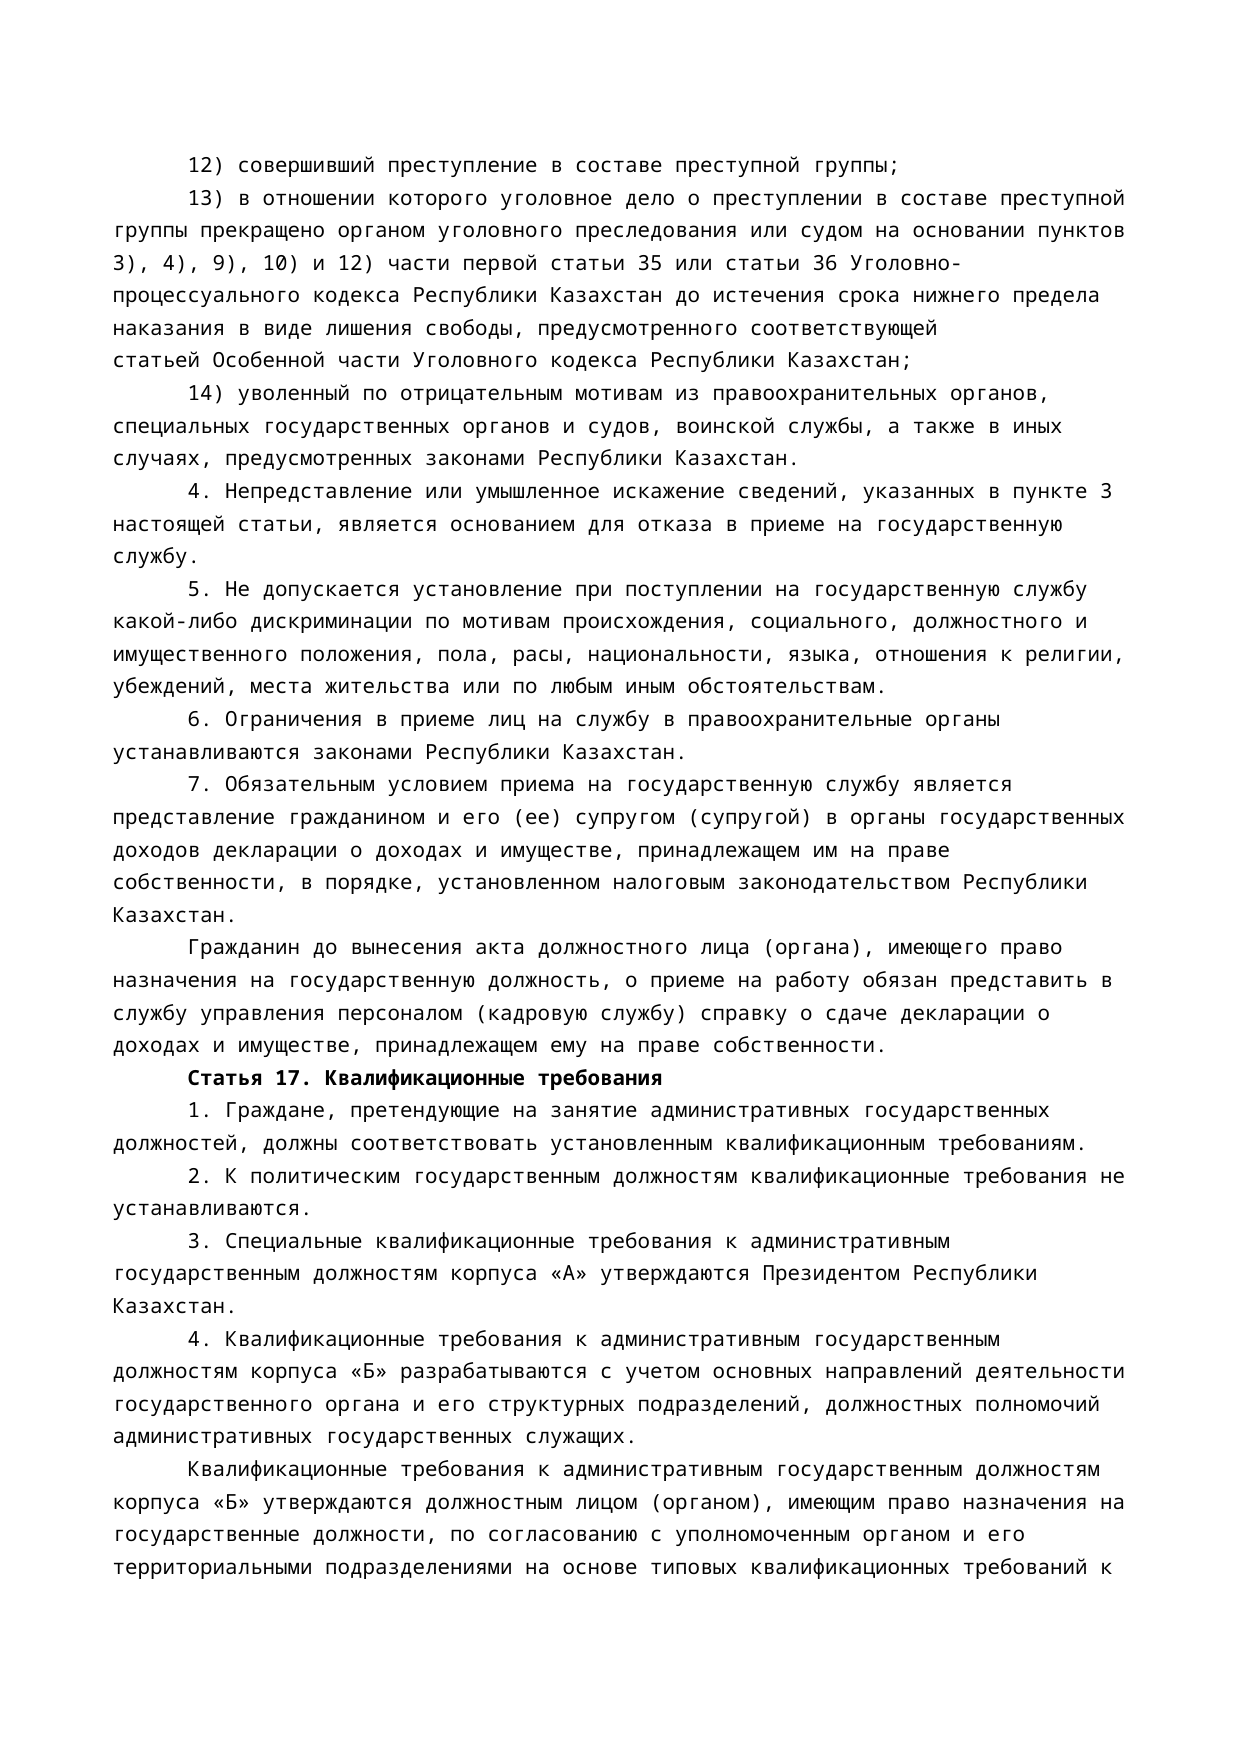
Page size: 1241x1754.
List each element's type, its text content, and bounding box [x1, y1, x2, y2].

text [112, 1096, 1128, 1580]
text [112, 150, 1128, 1059]
text Статья 17. Квалификационные требования [112, 1063, 1128, 1091]
